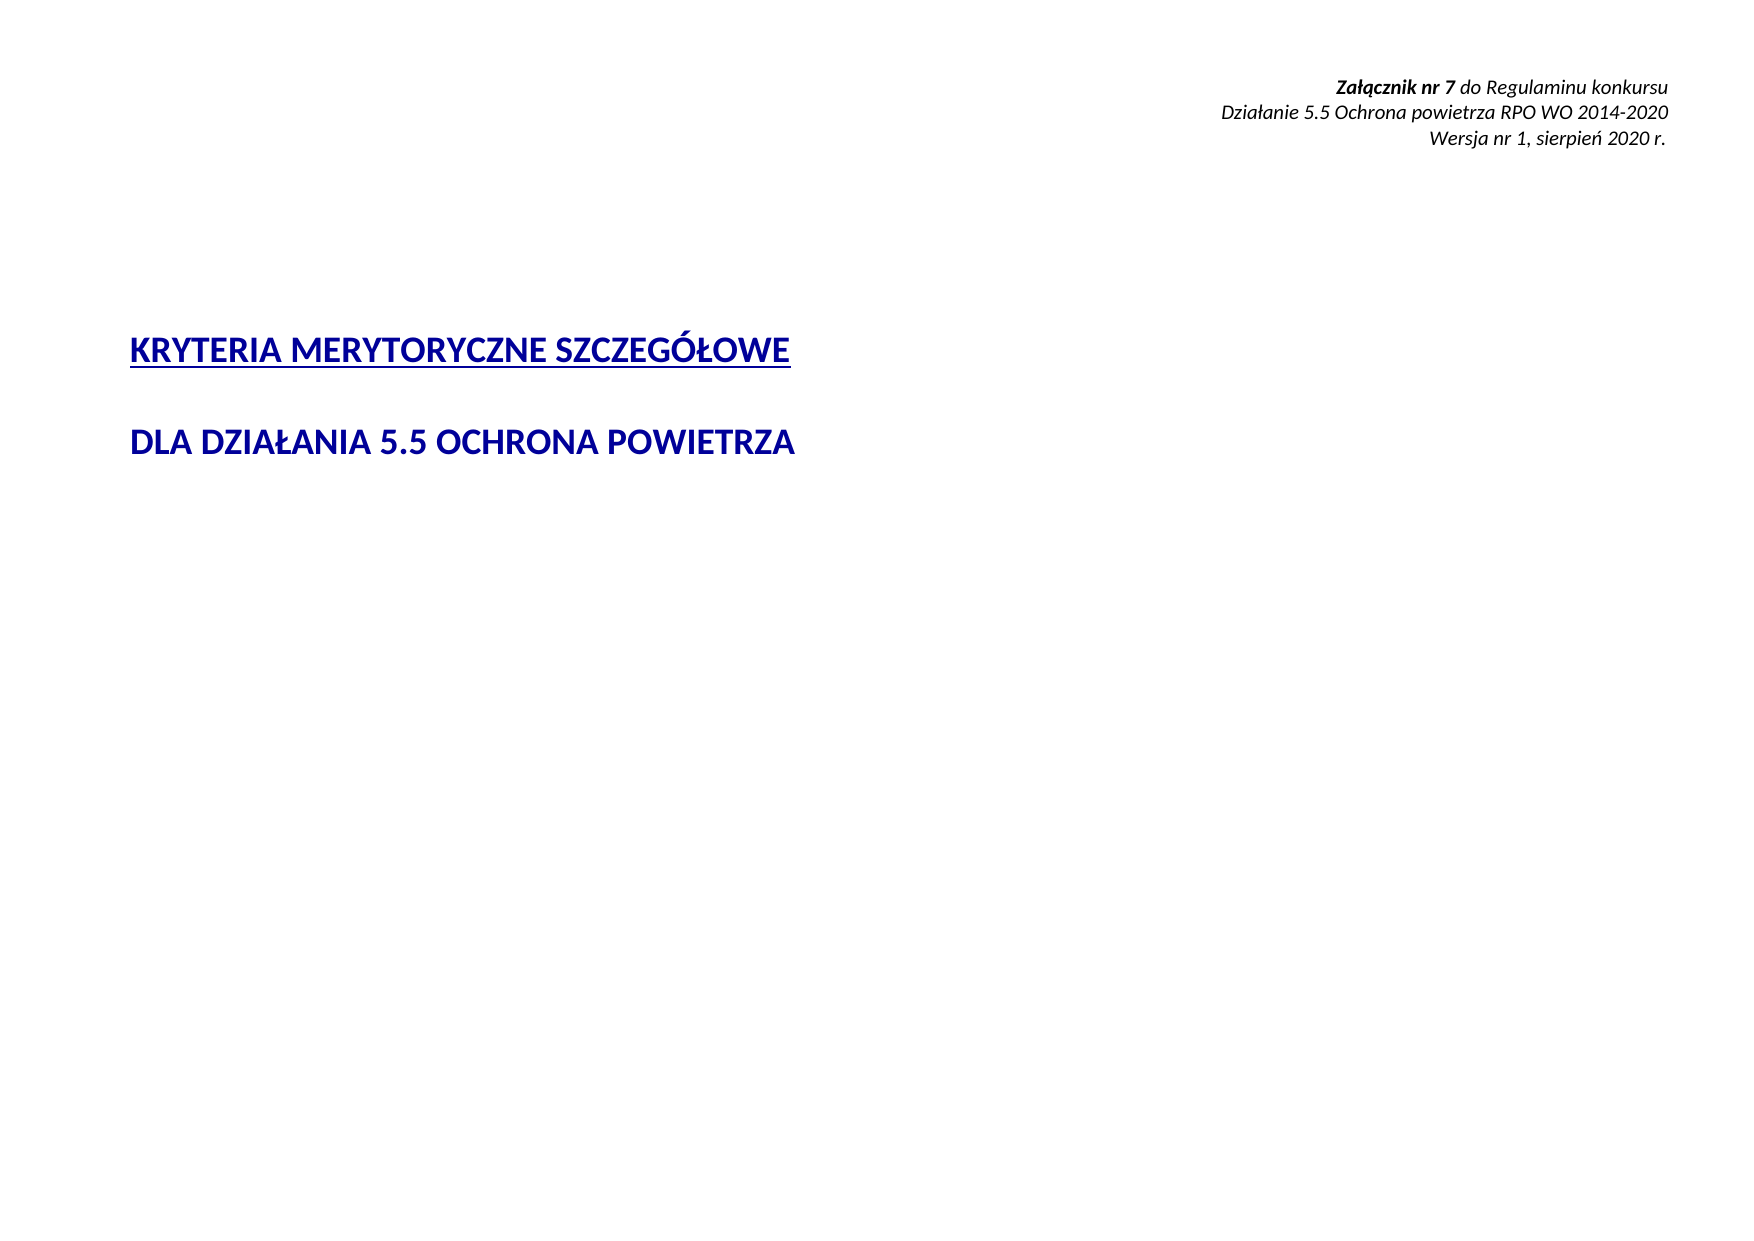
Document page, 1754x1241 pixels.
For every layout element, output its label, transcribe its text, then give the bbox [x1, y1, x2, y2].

text DLA DZIAŁANIA 5.5 OCHRONA POWIETRZA [130, 418, 1624, 464]
text KRYTERIA MERYTORYCZNE SZCZEGÓŁOWE [130, 326, 1624, 372]
